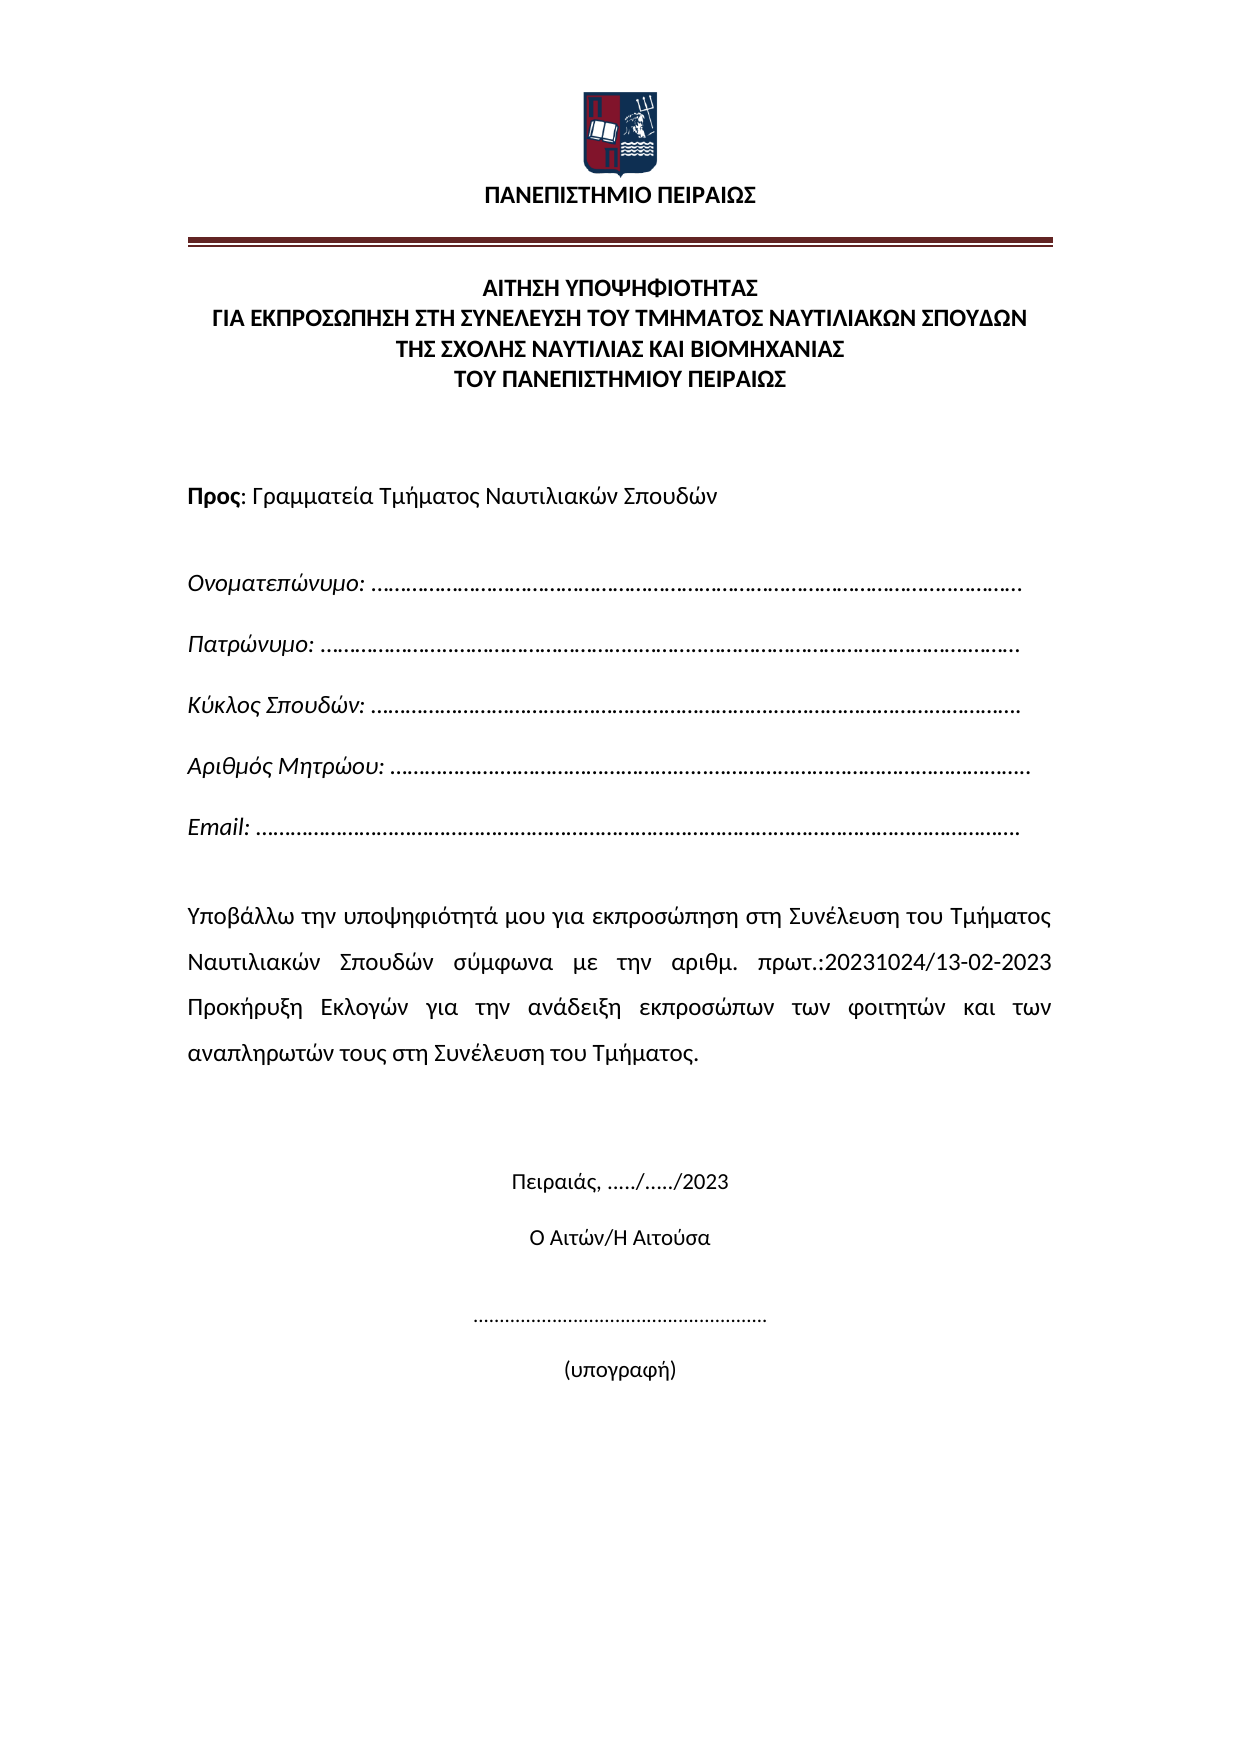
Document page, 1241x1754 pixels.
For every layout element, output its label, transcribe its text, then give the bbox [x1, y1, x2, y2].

text ΤΟΥ ΠΑΝΕΠΙΣΤΗΜΙΟΥ ΠΕΙΡΑΙΩΣ [187, 364, 1053, 394]
text Αριθμός Μητρώου: ……………….………………………….…..……………………………………………….. [187, 750, 1053, 781]
text Email: ……………………………………………………………………………………………………………………. [187, 811, 1053, 842]
text Κύκλος Σπουδών: …………………………………………………………….……………………………………. [187, 689, 1053, 719]
subtitle ΠΑΝΕΠΙΣΤΗΜΙΟ ΠΕΙΡΑΙΩΣ [187, 179, 1053, 210]
text Ο Αιτών/Η Αιτούσα [187, 1223, 1053, 1251]
text ΑΙΤΗΣΗ ΥΠΟΨΗΦΙΟΤΗΤΑΣ [187, 272, 1053, 303]
text ΤΗΣ ΣΧΟΛΗΣ ΝΑΥΤΙΛΙΑΣ ΚΑΙ ΒΙΟΜΗΧΑΝΙΑΣ [187, 333, 1053, 364]
text Προς: Γραμματεία Τμήματος Ναυτιλιακών Σπουδών [187, 481, 1053, 511]
text ΓΙΑ ΕΚΠΡΟΣΩΠΗΣΗ ΣΤΗ ΣΥΝΕΛΕΥΣΗ ΤΟΥ ΤΜΗΜΑΤΟΣ ΝΑΥΤΙΛΙΑΚΩΝ ΣΠΟΥΔΩΝ [187, 303, 1053, 333]
text Πατρώνυμο: …………………..…………………………..………..……………………………………….……… [187, 628, 1053, 658]
text Υποβάλλω την υποψηφιότητά μου για εκπροσώπηση στη Συνέλευση του Τμήματος Ναυτιλιακών Σπουδών σύμφωνα με την αριθμ. πρωτ.:20231024/13-02-2023 Προκήρυξη Εκλογών για την ανάδειξη εκπροσώπων των φοιτητών και των αναπληρωτών τους στη Συνέλευση του Τμήματος. [187, 900, 1053, 1068]
text ........................................................ [187, 1302, 1053, 1327]
text Ονοματεπώνυμο: ………………………………………………………………………………………..………… [187, 567, 1053, 597]
picture [573, 88, 664, 180]
text Πειραιάς, ...../...../2023 [187, 1167, 1053, 1195]
text (υπογραφή) [187, 1355, 1053, 1383]
